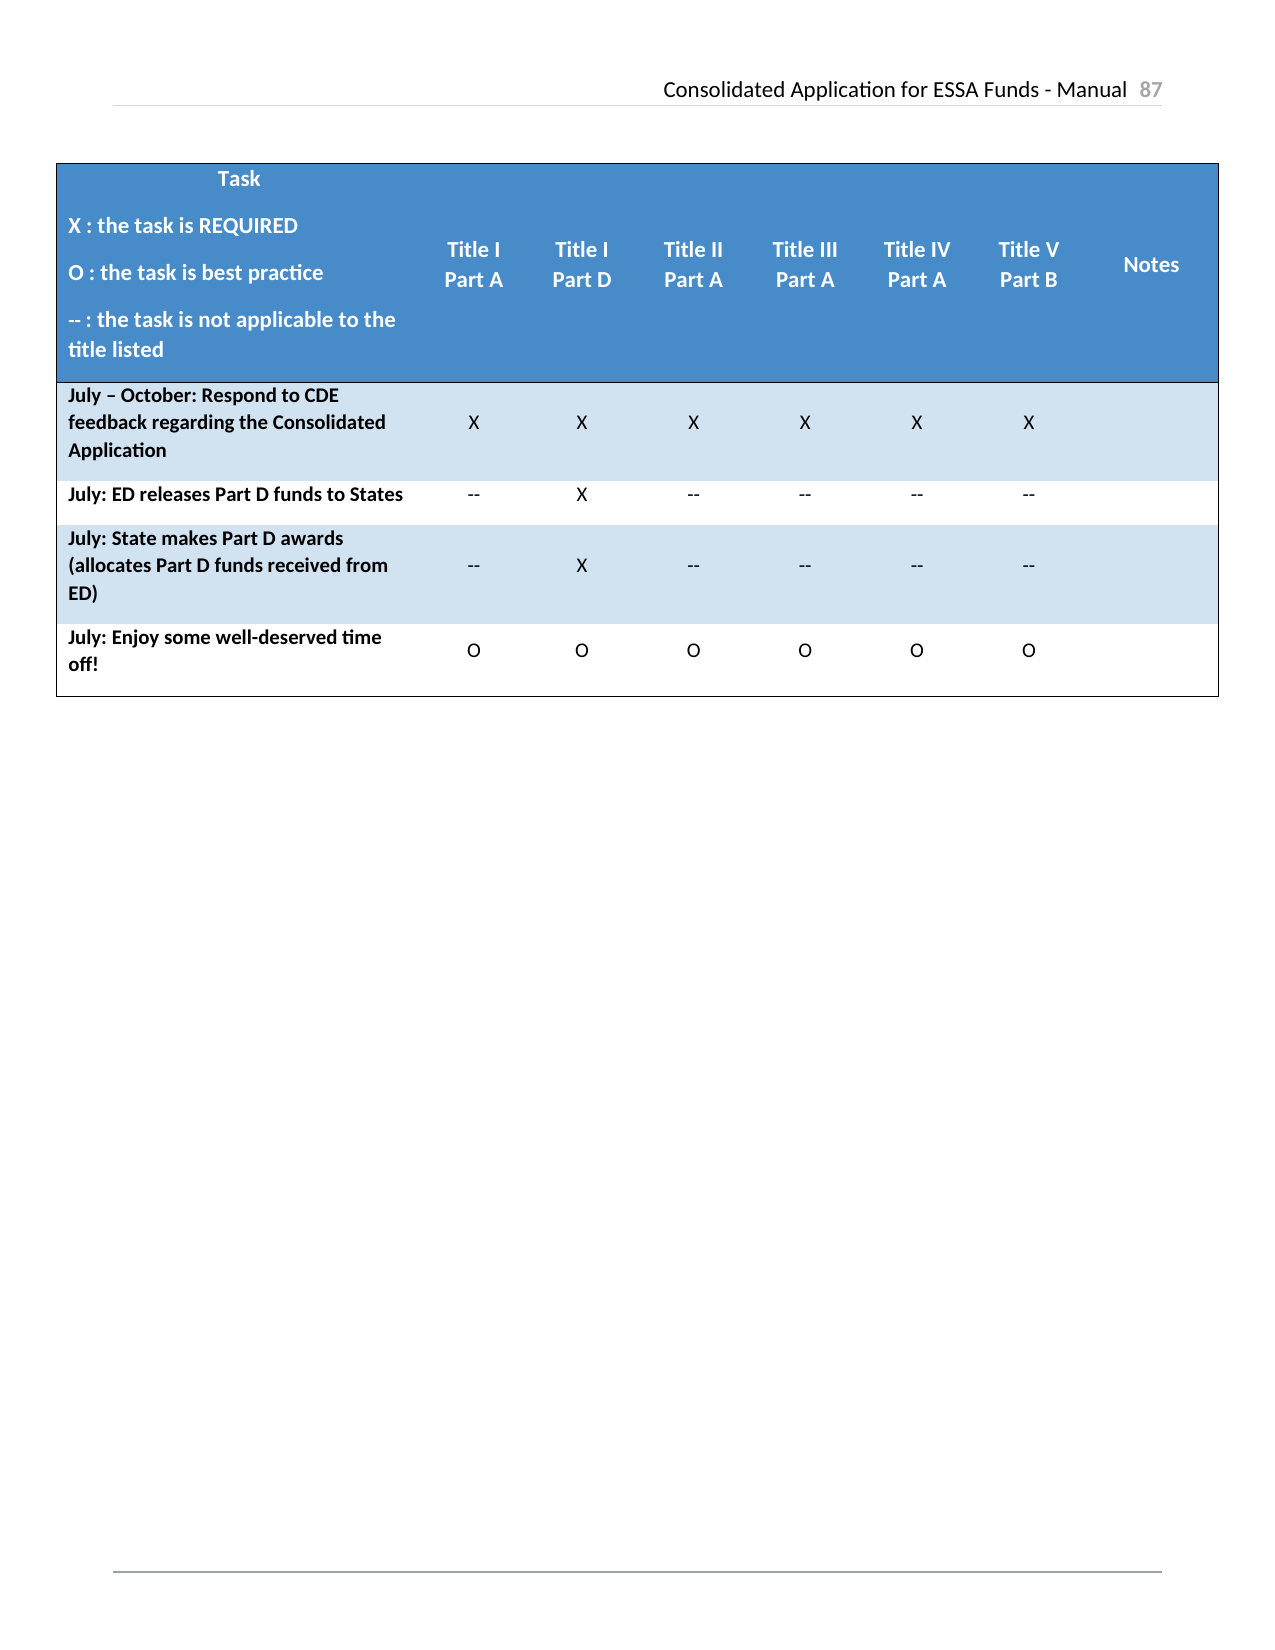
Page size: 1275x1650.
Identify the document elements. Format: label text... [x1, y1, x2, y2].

table_cell July – October: Respond to CDE feedback regarding the Consolidated Application [57, 383, 421, 481]
table_cell -- [749, 481, 861, 525]
table_cell -- [421, 525, 526, 624]
table_cell X [973, 383, 1084, 481]
table_cell X [749, 383, 861, 481]
table_cell O [526, 624, 638, 696]
table_cell July: ED releases Part D funds to States [57, 481, 421, 525]
table_header Notes [1084, 164, 1218, 382]
table_cell X [526, 481, 638, 525]
table_cell -- [638, 525, 749, 624]
table_cell -- [421, 481, 526, 525]
table_cell O [421, 624, 526, 696]
table_cell O [973, 624, 1084, 696]
table_cell X [526, 383, 638, 481]
table_cell -- [749, 525, 861, 624]
table_cell -- [861, 525, 973, 624]
table_cell O [749, 624, 861, 696]
table_cell X [421, 383, 526, 481]
table_cell [1084, 383, 1218, 481]
table_cell [1084, 624, 1218, 696]
table_cell X [526, 525, 638, 624]
table_cell -- [861, 481, 973, 525]
table_header Title V Part B [973, 164, 1084, 382]
table_cell -- [638, 481, 749, 525]
table_header Title I Part A [421, 164, 526, 382]
table_cell O [861, 624, 973, 696]
table_header Title II Part A [638, 164, 749, 382]
table_header Task X : the task is REQUIRED O : the task is best practice -- : the task is not applicable to the title listed [57, 164, 421, 382]
table_cell July: State makes Part D awards (allocates Part D funds received from ED) [57, 525, 421, 624]
table_cell -- [973, 481, 1084, 525]
table_cell X [861, 383, 973, 481]
table_header Title III Part A [749, 164, 861, 382]
table_cell [1084, 481, 1218, 525]
table_cell O [638, 624, 749, 696]
table_header Title I Part D [526, 164, 638, 382]
table_cell -- [973, 525, 1084, 624]
table_cell X [638, 383, 749, 481]
table_header Title IV Part A [861, 164, 973, 382]
table_cell [1084, 525, 1218, 624]
table_cell July: Enjoy some well-deserved time off! [57, 624, 421, 696]
